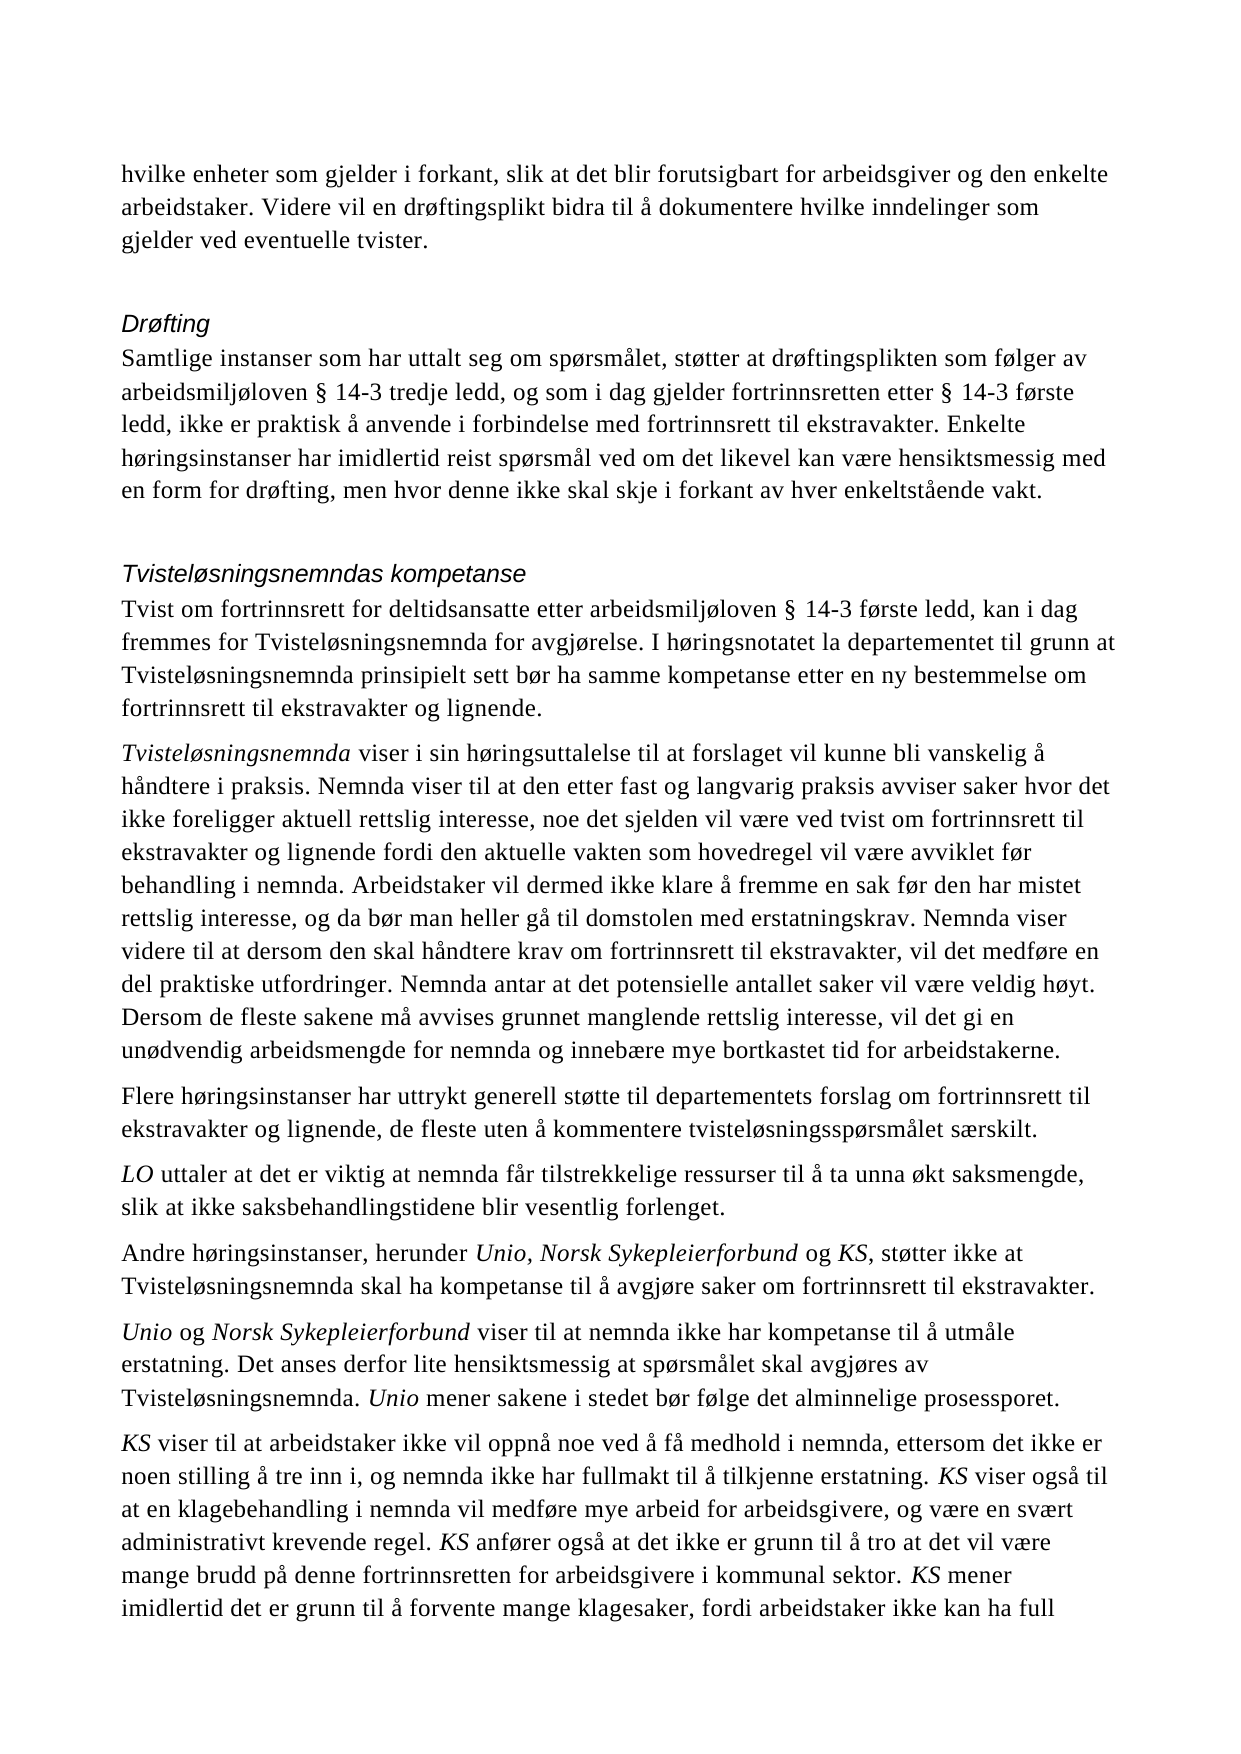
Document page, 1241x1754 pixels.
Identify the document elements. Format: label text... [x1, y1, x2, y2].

text Samtlige instanser som har uttalt seg om spørsmålet, støtter at drøftingsplikten som følger av arbeidsmiljøloven § 14-3 tredje ledd, og som i dag gjelder fortrinnsretten etter § 14-3 første ledd, ikke er praktisk å anvende i forbindelse med fortrinnsrett til ekstravakter. Enkelte høringsinstanser har imidlertid reist spørsmål ved om det likevel kan være hensiktsmessig med en form for drøfting, men hvor denne ikke skal skje i forkant av hver enkeltstående vakt. [121, 343, 1119, 504]
text Flere høringsinstanser har uttrykt generell støtte til departementets forslag om fortrinnsrett til ekstravakter og lignende, de fleste uten å kommentere tvisteløsningsspørsmålet særskilt. [121, 1081, 1119, 1143]
text LO uttaler at det er viktig at nemnda får tilstrekkelige ressurser til å ta unna økt saksmengde, slik at ikke saksbehandlingstidene blir vesentlig forlenget. [121, 1159, 1119, 1221]
text Unio og Norsk Sykepleierforbund viser til at nemnda ikke har kompetanse til å utmåle erstatning. Det anses derfor lite hensiktsmessig at spørsmålet skal avgjøres av Tvisteløsningsnemnda. Unio mener sakene i stedet bør følge det alminnelige prosessporet. [121, 1317, 1119, 1411]
text Tvisteløsningsnemnda viser i sin høringsuttalelse til at forslaget vil kunne bli vanskelig å håndtere i praksis. Nemnda viser til at den etter fast og langvarig praksis avviser saker hvor det ikke foreligger aktuell rettslig interesse, noe det sjelden vil være ved tvist om fortrinnsrett til ekstravakter og lignende fordi den aktuelle vakten som hovedregel vil være avviklet før behandling i nemnda. Arbeidstaker vil dermed ikke klare å fremme en sak før den har mistet rettslig interesse, og da bør man heller gå til domstolen med erstatningskrav. Nemnda viser videre til at dersom den skal håndtere krav om fortrinnsrett til ekstravakter, vil det medføre en del praktiske utfordringer. Nemnda antar at det potensielle antallet saker vil være veldig høyt. Dersom de fleste sakene må avvises grunnet manglende rettslig interesse, vil det gi en unødvendig arbeidsmengde for nemnda og innebære mye bortkastet tid for arbeidstakerne. [121, 738, 1119, 1064]
text Tvisteløsningsnemndas kompetanse [121, 559, 1119, 587]
text Andre høringsinstanser, herunder Unio, Norsk Sykepleierforbund og KS, støtter ikke at Tvisteløsningsnemnda skal ha kompetanse til å avgjøre saker om fortrinnsrett til ekstravakter. [121, 1238, 1119, 1300]
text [121, 159, 1119, 254]
text Drøfting [121, 308, 1119, 337]
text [121, 1428, 1119, 1622]
text Tvist om fortrinnsrett for deltidsansatte etter arbeidsmiljøloven § 14-3 første ledd, kan i dag fremmes for Tvisteløsningsnemnda for avgjørelse. I høringsnotatet la departementet til grunn at Tvisteløsningsnemnda prinsipielt sett bør ha samme kompetanse etter en ny bestemmelse om fortrinnsrett til ekstravakter og lignende. [121, 594, 1119, 721]
